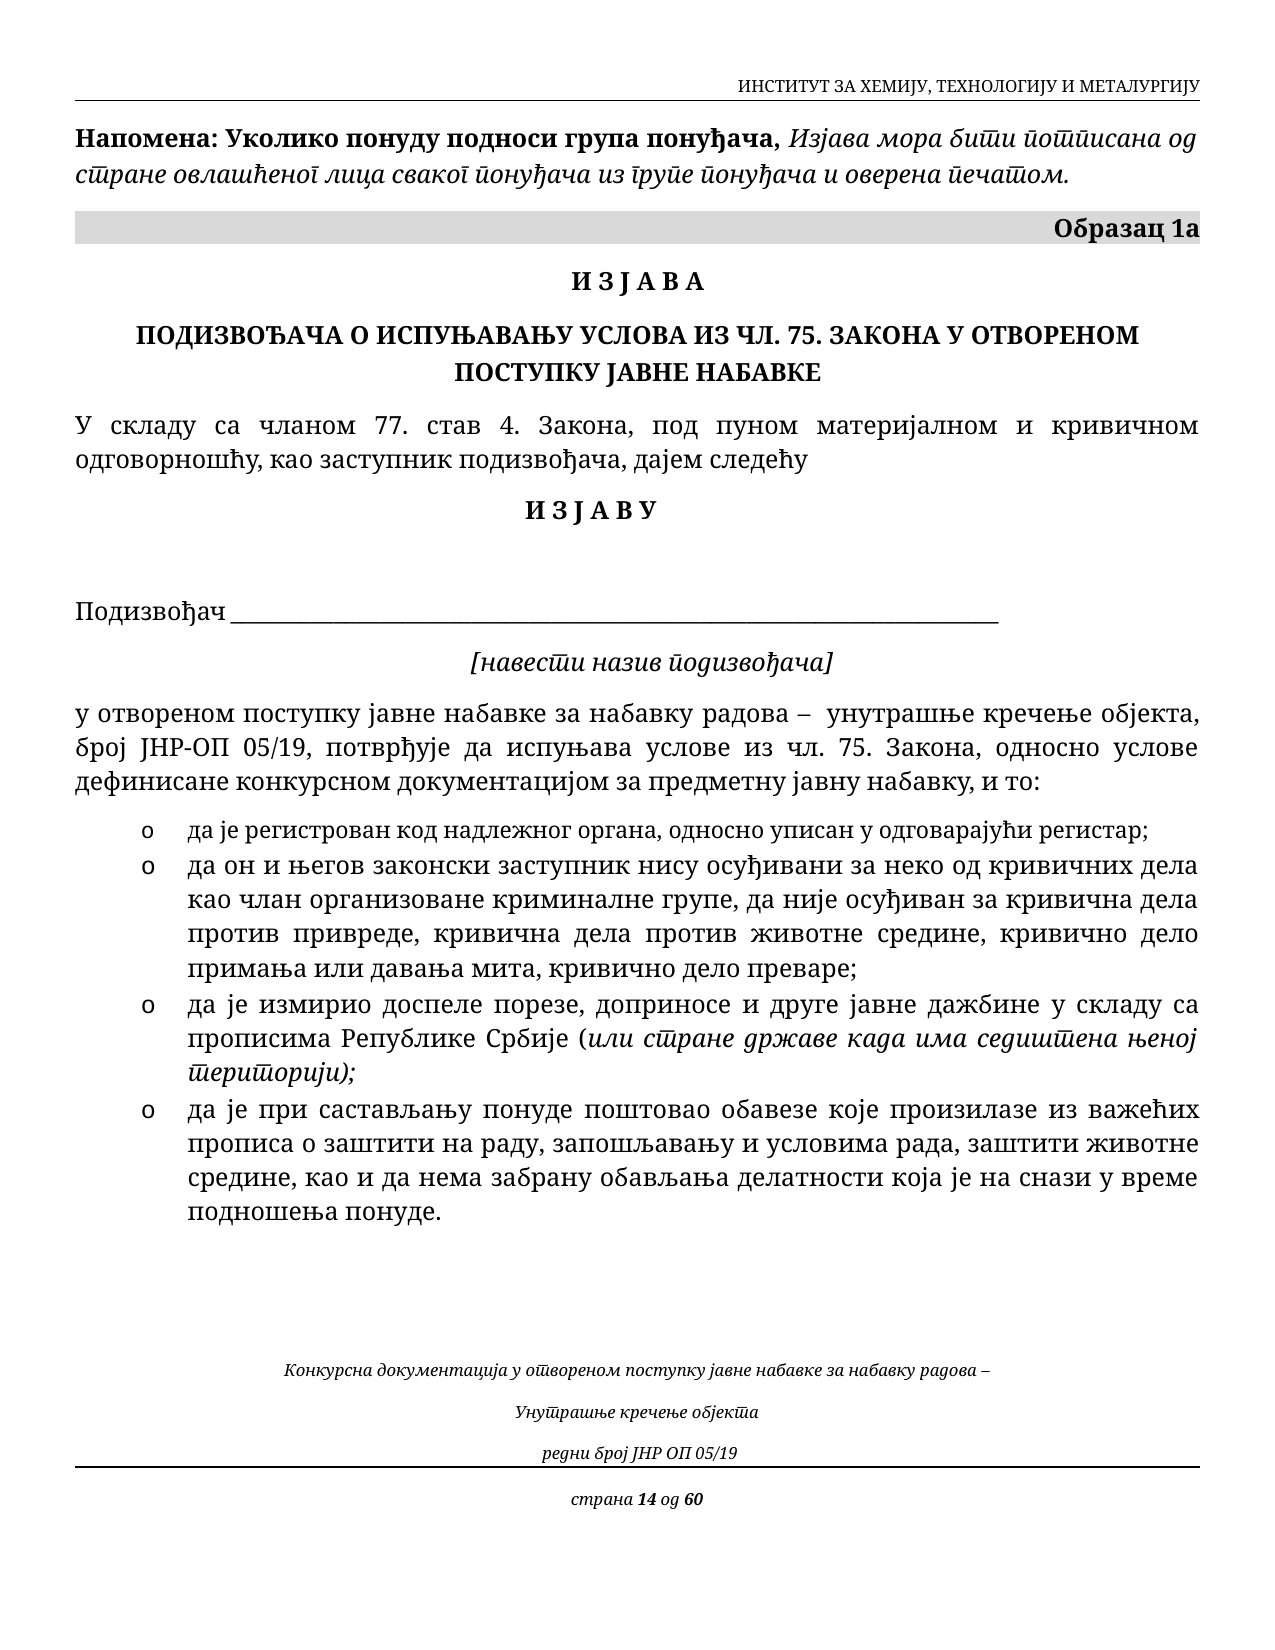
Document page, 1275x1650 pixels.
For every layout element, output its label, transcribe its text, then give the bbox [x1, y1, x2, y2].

list да је измирио доспеле порезе, доприносе и друге јавне дажбине у складу са прописима Републике Србије (или стране државе када има седиштена њеној територији); [141, 987, 1200, 1089]
text Подизвођач ___________________________________________________________________ [75, 594, 1200, 628]
list да је регистрован код надлежног органа, односно уписан у одговарајући регистар; [141, 814, 1200, 846]
text Напомена: Уколико понуду подноси група понуђача, Изјава мора бити потписана од стране овлашћеног лица сваког понуђача из групе понуђача и оверена печатом. [75, 120, 1200, 191]
text у отвореном поступку јавне набавке за набавку радова – унутрашње кречење објекта, број ЈНР-ОП 05/19, потврђује да испуњава услове из чл. 75. Закона, односно услове дефинисане конкурсном документацијом за предметну јавну набавку, и то: [75, 695, 1200, 797]
text [навести назив подизвођача] [75, 644, 1200, 679]
list да је при састављању понуде поштовао обавезе које произилазе из важећих прописа о заштити на раду, запошљавању и условима рада, заштити животне средине, као и да нема забрану обављања делатности која је на снази у време подношења понуде. [141, 1091, 1200, 1228]
text И З Ј А В У [75, 492, 1200, 526]
text И З Ј А В А [75, 264, 1200, 298]
list да он и његов законски заступник нису осуђивани за неко од кривичних дела као члан организоване криминалне групе, да није осуђиван за кривична дела против привреде, кривична дела против животне средине, кривично дело примања или давања мита, кривично дело преваре; [141, 848, 1200, 984]
text У складу са чланом 77. став 4. Закона, под пуном материјалном и кривичном одговорношћу, као заступник подизвођача, дајем следећу [75, 408, 1200, 476]
text ПОДИЗВОЂАЧА О ИСПУЊАВАЊУ УСЛОВА ИЗ ЧЛ. 75. ЗАКОНА У ОТВОРЕНОМ ПОСТУПКУ ЈАВНЕ НАБАВКЕ [75, 317, 1200, 388]
text Образац 1а [75, 211, 1200, 244]
